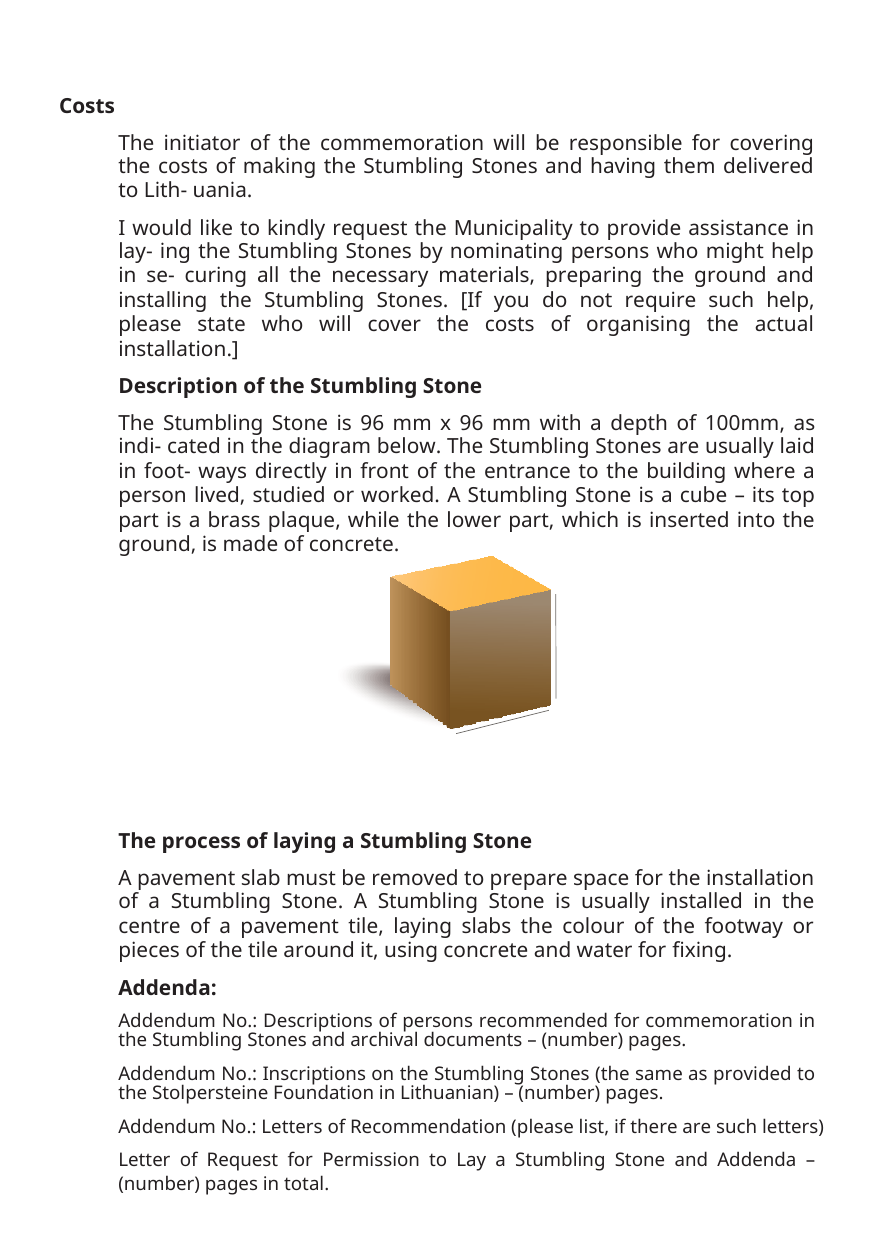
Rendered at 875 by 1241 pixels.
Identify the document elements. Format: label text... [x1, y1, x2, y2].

text I would like to kindly request the Municipality to provide assistance in lay- ing the Stumbling Stones by nominating persons who might help in se- curing all the necessary materials, preparing the ground and installing the Stumbling Stones. [If you do not require such help, please state who will cover the costs of organising the actual installation.] [118, 216, 815, 362]
text Addendum No.: Letters of Recommendation (please list, if there are such letters) [118, 1113, 826, 1139]
text Addendum No.: Inscriptions on the Stumbling Stones (the same as provided to the Stolpersteine Foundation in Lithuanian) – (number) pages. [118, 1064, 815, 1105]
text The Stumbling Stone is 96 mm x 96 mm with a depth of 100mm, as indi- cated in the diagram below. The Stumbling Stones are usually laid in foot- ways directly in front of the entrance to the building where a person lived, studied or worked. A Stumbling Stone is a cube – its top part is a brass plaque, while the lower part, which is inserted into the ground, is made of concrete. [118, 411, 816, 558]
subtitle The process of laying a Stumbling Stone [118, 826, 826, 855]
text Letter of Request for Permission to Lay a Stumbling Stone and Addenda – (number) pages in total. [118, 1146, 815, 1196]
text The initiator of the commemoration will be responsible for covering the costs of making the Stumbling Stones and having them delivered to Lith- uania. [118, 131, 815, 204]
text A pavement slab must be removed to prepare space for the installation of a Stumbling Stone. A Stumbling Stone is usually installed in the centre of a pavement tile, laying slabs the colour of the footway or pieces of the tile around it, using concrete and water for fixing. [118, 866, 815, 964]
text Addendum No.: Descriptions of persons recommended for commemoration in the Stumbling Stones and archival documents – (number) pages. [118, 1011, 815, 1052]
subtitle Addenda: [118, 973, 826, 1001]
subtitle Costs [59, 92, 826, 120]
subtitle Description of the Stumbling Stone [118, 372, 826, 400]
picture [335, 558, 551, 730]
